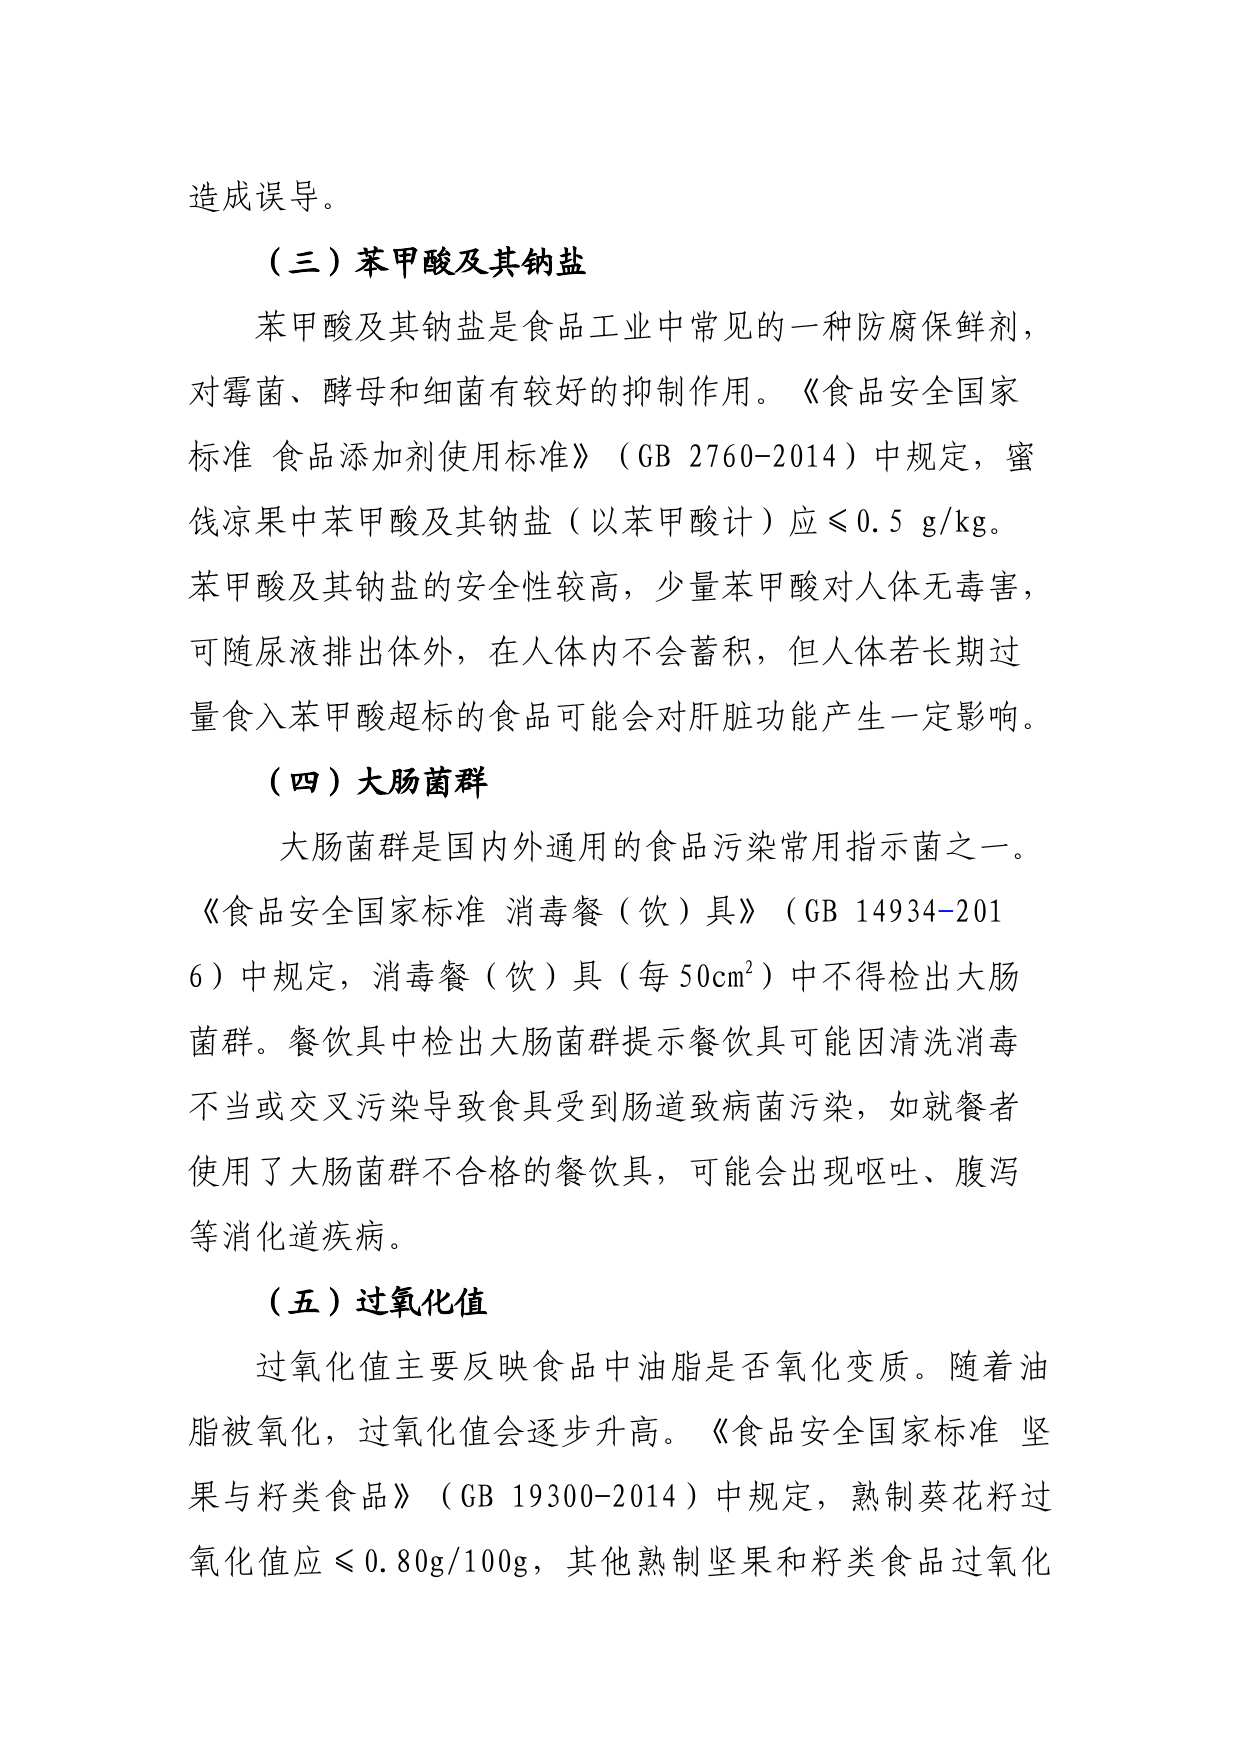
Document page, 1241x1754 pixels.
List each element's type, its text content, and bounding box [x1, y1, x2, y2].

text （四）大肠菌群 [187, 747, 1053, 812]
text 大肠菌群是国内外通用的食品污染常用指示菌之一。《食品安全国家标准 消毒餐（饮）具》（GB 14934-2016）中规定，消毒餐（饮）具（每50cm2）中不得检出大肠菌群。餐饮具中检出大肠菌群提示餐饮具可能因清洗消毒不当或交叉污染导致食具受到肠道致病菌污染，如就餐者使用了大肠菌群不合格的餐饮具，可能会出现呕吐、腹泻等消化道疾病。 [187, 812, 1053, 1267]
text （三）苯甲酸及其钠盐 [187, 227, 1053, 292]
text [187, 162, 1053, 227]
text （五）过氧化值 [187, 1267, 1053, 1332]
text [187, 1332, 1053, 1592]
text 苯甲酸及其钠盐是食品工业中常见的一种防腐保鲜剂，对霉菌、酵母和细菌有较好的抑制作用。《食品安全国家标准 食品添加剂使用标准》（GB 2760-2014）中规定，蜜饯凉果中苯甲酸及其钠盐（以苯甲酸计）应≤0.5 g/kg。苯甲酸及其钠盐的安全性较高，少量苯甲酸对人体无毒害，可随尿液排出体外，在人体内不会蓄积，但人体若长期过量食入苯甲酸超标的食品可能会对肝脏功能产生一定影响。 [187, 292, 1053, 747]
